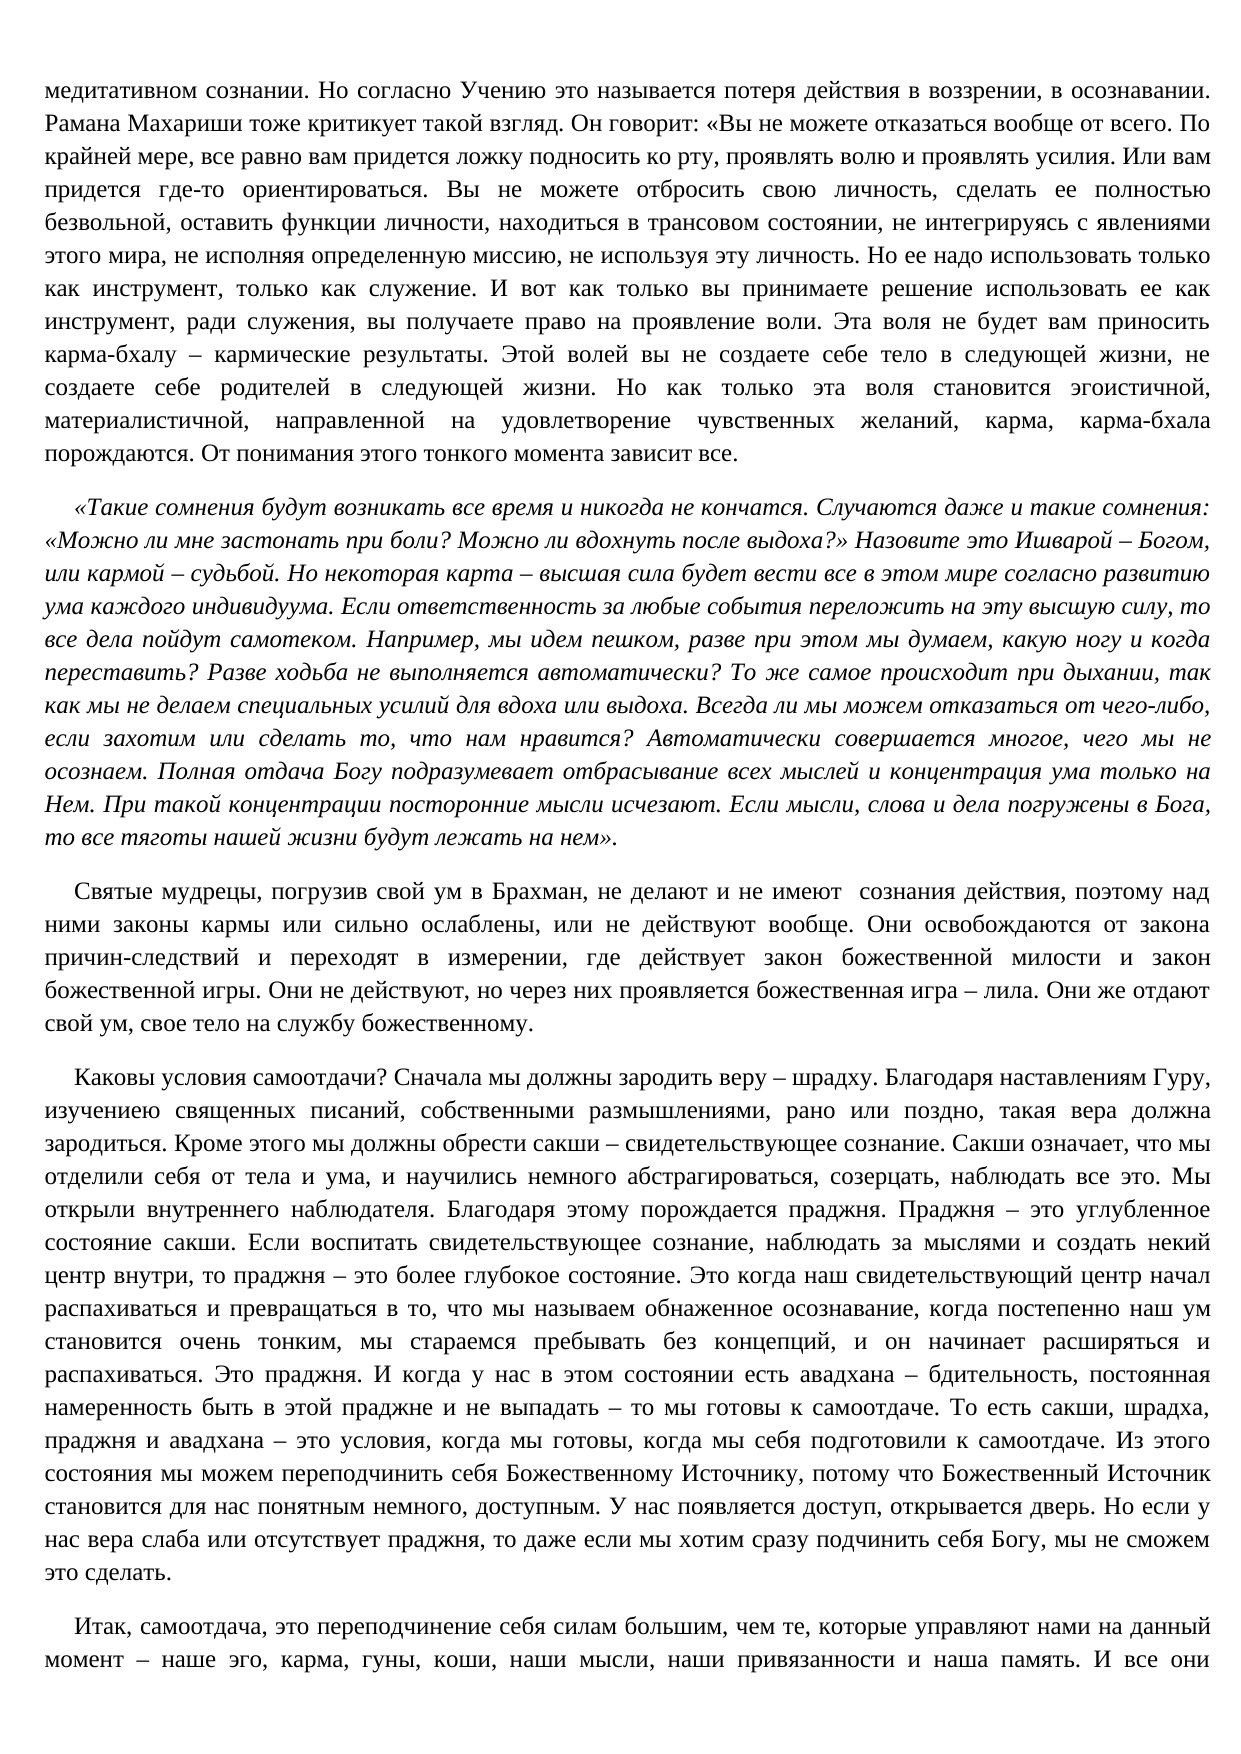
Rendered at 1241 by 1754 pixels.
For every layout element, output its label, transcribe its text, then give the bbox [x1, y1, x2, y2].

text Каковы условия самоотдачи? Сначала мы должны зародить веру – шрадху. Благодаря наставлениям Гуру, изучениею священных писаний, собственными размышлениями, рано или поздно, такая вера должна зародиться. Кроме этого мы должны обрести сакши – свидетельствующее сознание. Сакши означает, что мы отделили себя от тела и ума, и научились немного абстрагироваться, созерцать, наблюдать все это. Мы открыли внутреннего наблюдателя. Благодаря этому порождается праджня. Праджня – это углубленное состояние сакши. Если воспитать свидетельствующее сознание, наблюдать за мыслями и создать некий центр внутри, то праджня – это более глубокое состояние. Это когда наш свидетельствующий центр начал распахиваться и превращаться в то, что мы называем обнаженное осознавание, когда постепенно наш ум становится очень тонким, мы стараемся пребывать без концепций, и он начинает расширяться и распахиваться. Это праджня. И когда у нас в этом состоянии есть авадхана – бдительность, постоянная намеренность быть в этой праджне и не выпадать – то мы готовы к самоотдаче. То есть сакши, шрадха, праджня и авадхана – это условия, когда мы готовы, когда мы себя подготовили к самоотдаче. Из этого состояния мы можем переподчинить себя Божественному Источнику, потому что Божественный Источник становится для нас понятным немного, доступным. У нас появляется доступ, открывается дверь. Но если у нас вера слаба или отсутствует праджня, то даже если мы хотим сразу подчинить себя Богу, мы не сможем это сделать. [44, 1062, 1212, 1586]
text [44, 75, 1212, 467]
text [44, 1611, 1212, 1673]
text «Такие сомнения будут возникать все время и никогда не кончатся. Случаются даже и такие сомнения: «Можно ли мне застонать при боли? Можно ли вдохнуть после выдоха?» Назовите это Ишварой – Богом, или кармой – судьбой. Но некоторая карта – высшая сила будет вести все в этом мире согласно развитию ума каждого индивидуума. Если ответственность за любые события переложить на эту высшую силу, то все дела пойдут самотеком. Например, мы идем пешком, разве при этом мы думаем, какую ногу и когда переставить? Разве ходьба не выполняется автоматически? То же самое происходит при дыхании, так как мы не делаем специальных усилий для вдоха или выдоха. Всегда ли мы можем отказаться от чего-либо, если захотим или сделать то, что нам нравится? Автоматически совершается многое, чего мы не осознаем. Полная отдача Богу подразумевает отбрасывание всех мыслей и концентрация ума только на Нем. При такой концентрации посторонние мысли исчезают. Если мысли, слова и дела погружены в Бога, то все тяготы нашей жизни будут лежать на нем». [44, 492, 1212, 851]
text Святые мудрецы, погрузив свой ум в Брахман, не делают и не имеют сознания действия, поэтому над ними законы кармы или сильно ослаблены, или не действуют вообще. Они освобождаются от закона причин-следствий и переходят в измерении, где действует закон божественной милости и закон божественной игры. Они не действуют, но через них проявляется божественная игра – лила. Они же отдают свой ум, свое тело на службу божественному. [44, 876, 1212, 1037]
